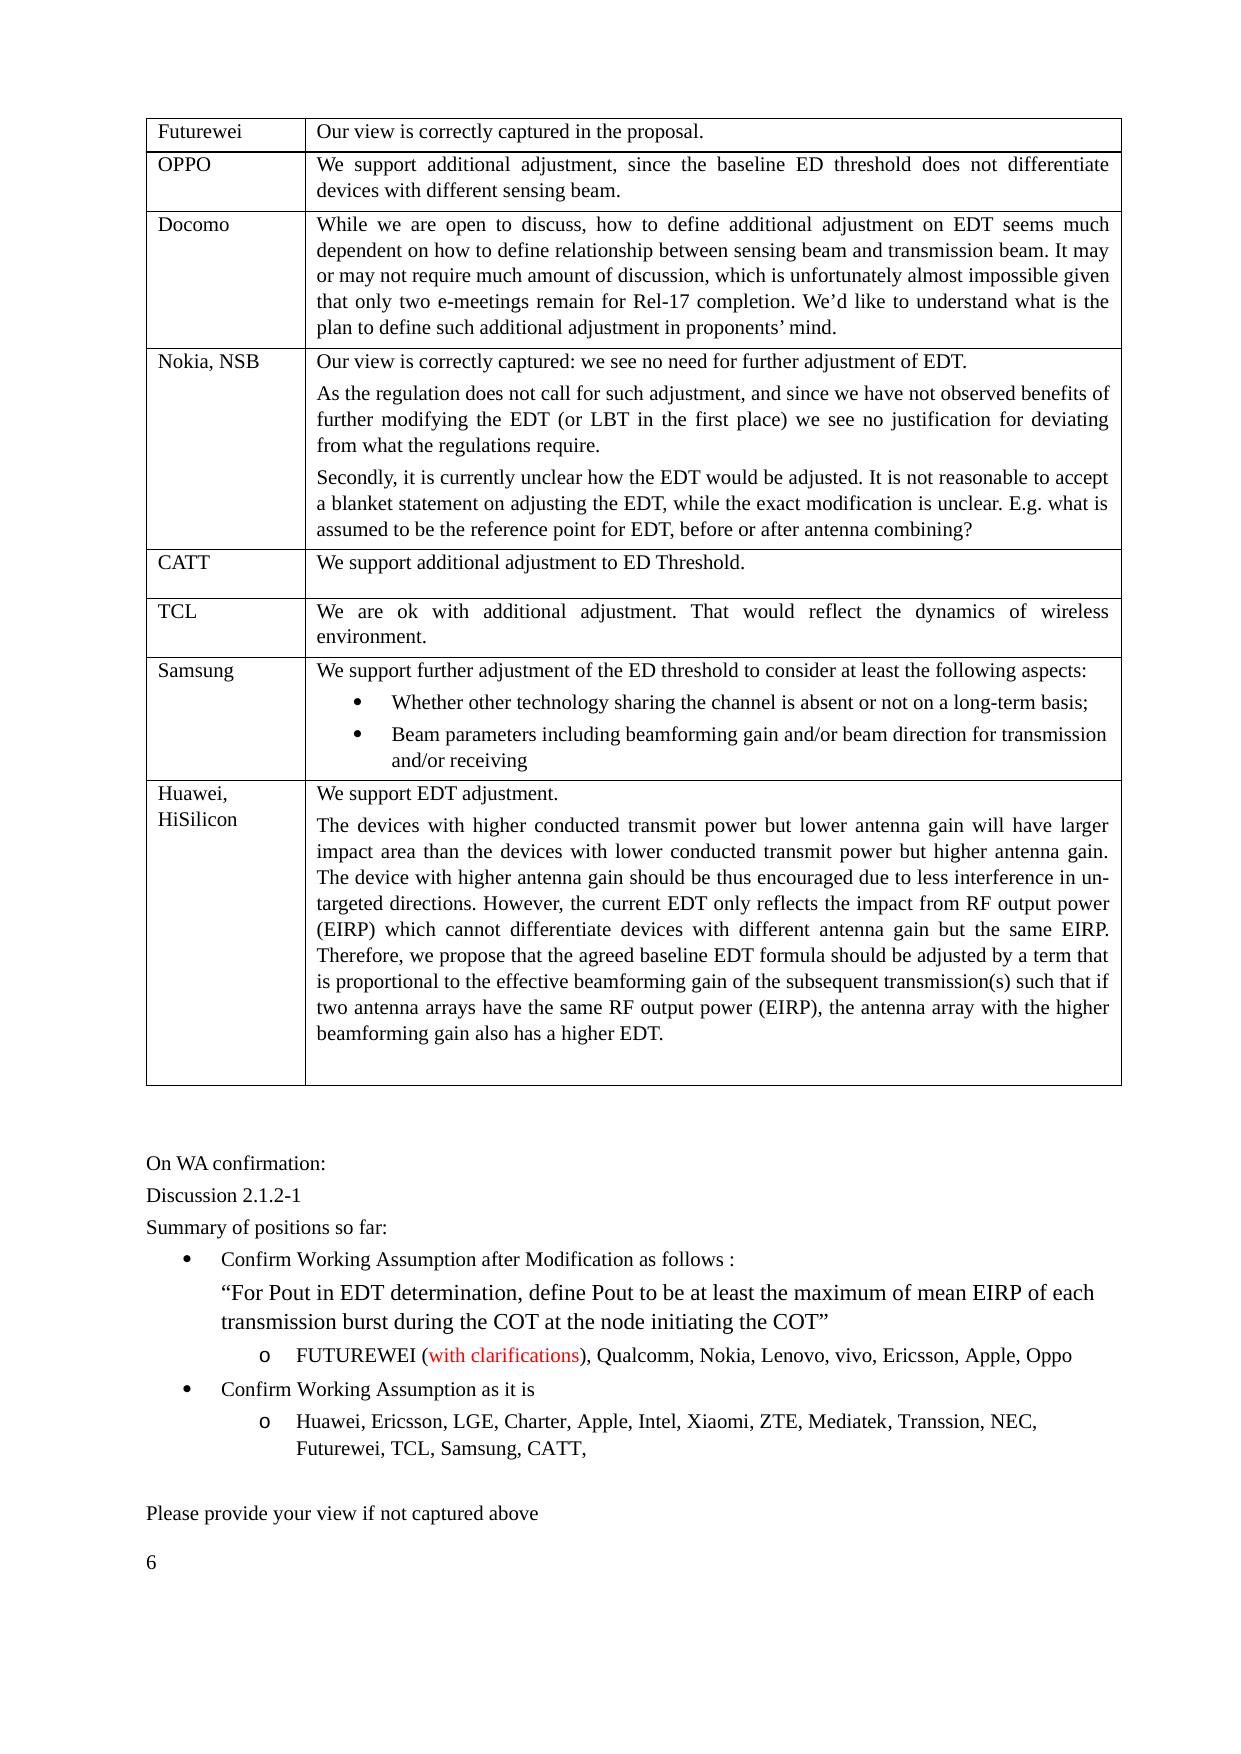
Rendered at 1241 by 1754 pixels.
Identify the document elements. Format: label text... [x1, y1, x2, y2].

table_cell We support EDT adjustment. The devices with higher conducted transmit power but lower antenna gain will have larger impact area than the devices with lower conducted transmit power but higher antenna gain. The device with higher antenna gain should be thus encouraged due to less interference in un-targeted directions. However, the current EDT only reflects the impact from RF output power (EIRP) which cannot differentiate devices with different antenna gain but the same EIRP. Therefore, we propose that the agreed baseline EDT formula should be adjusted by a term that is proportional to the effective beamforming gain of the subsequent transmission(s) such that if two antenna arrays have the same RF output power (EIRP), the antenna array with the higher beamforming gain also has a higher EDT. [306, 781, 1121, 1085]
list Huawei, Ericsson, LGE, Charter, Apple, Intel, Xiaomi, ZTE, Mediatek, Transsion, NEC, Futurewei, TCL, Samsung, CATT, [258, 1409, 1122, 1460]
table_cell Huawei, HiSilicon [147, 781, 305, 1085]
table_cell Nokia, NSB [147, 349, 305, 549]
table_cell OPPO [147, 153, 305, 211]
text Please provide your view if not captured above [146, 1501, 1122, 1525]
list Confirm Working Assumption after Modification as follows : [183, 1247, 1122, 1271]
table_cell We are ok with additional adjustment. That would reflect the dynamics of wireless environment. [306, 599, 1121, 657]
table_cell Docomo [147, 212, 305, 347]
table_cell Our view is correctly captured in the proposal. [306, 119, 1121, 151]
table_cell We support additional adjustment to ED Threshold. [306, 550, 1121, 597]
table_cell Our view is correctly captured: we see no need for further adjustment of EDT. As the regulation does not call for such adjustment, and since we have not observed benefits of further modifying the EDT (or LBT in the first place) we see no justification for deviating from what the regulations require. Secondly, it is currently unclear how the EDT would be adjusted. It is not reasonable to accept a blanket statement on adjusting the EDT, while the exact modification is unclear. E.g. what is assumed to be the reference point for EDT, before or after antenna combining? [306, 349, 1121, 549]
text Summary of positions so far: [146, 1215, 1122, 1239]
table_cell Futurewei [147, 119, 305, 151]
table_cell We support further adjustment of the ED threshold to consider at least the following aspects: Whether other technology sharing the channel is absent or not on a long-term basis; Beam parameters including beamforming gain and/or beam direction for transmission and/or receiving [306, 658, 1121, 780]
table_cell While we are open to discuss, how to define additional adjustment on EDT seems much dependent on how to define relationship between sensing beam and transmission beam. It may or may not require much amount of discussion, which is unfortunately almost impossible given that only two e-meetings remain for Rel-17 completion. We’d like to understand what is the plan to define such additional adjustment in proponents’ mind. [306, 212, 1121, 347]
table_cell TCL [147, 599, 305, 657]
list “For Pout in EDT determination, define Pout to be at least the maximum of mean EIRP of each transmission burst during the COT at the node initiating the COT” [221, 1279, 1122, 1334]
list Confirm Working Assumption as it is [183, 1377, 1122, 1401]
text Discussion 2.1.2-1 [146, 1183, 1122, 1207]
table_cell CATT [147, 550, 305, 597]
text On WA confirmation: [146, 1151, 1122, 1175]
table_cell Samsung [147, 658, 305, 780]
list FUTUREWEI (with clarifications), Qualcomm, Nokia, Lenovo, vivo, Ericsson, Apple, Oppo [258, 1343, 1122, 1368]
table_cell We support additional adjustment, since the baseline ED threshold does not differentiate devices with different sensing beam. [306, 153, 1121, 211]
